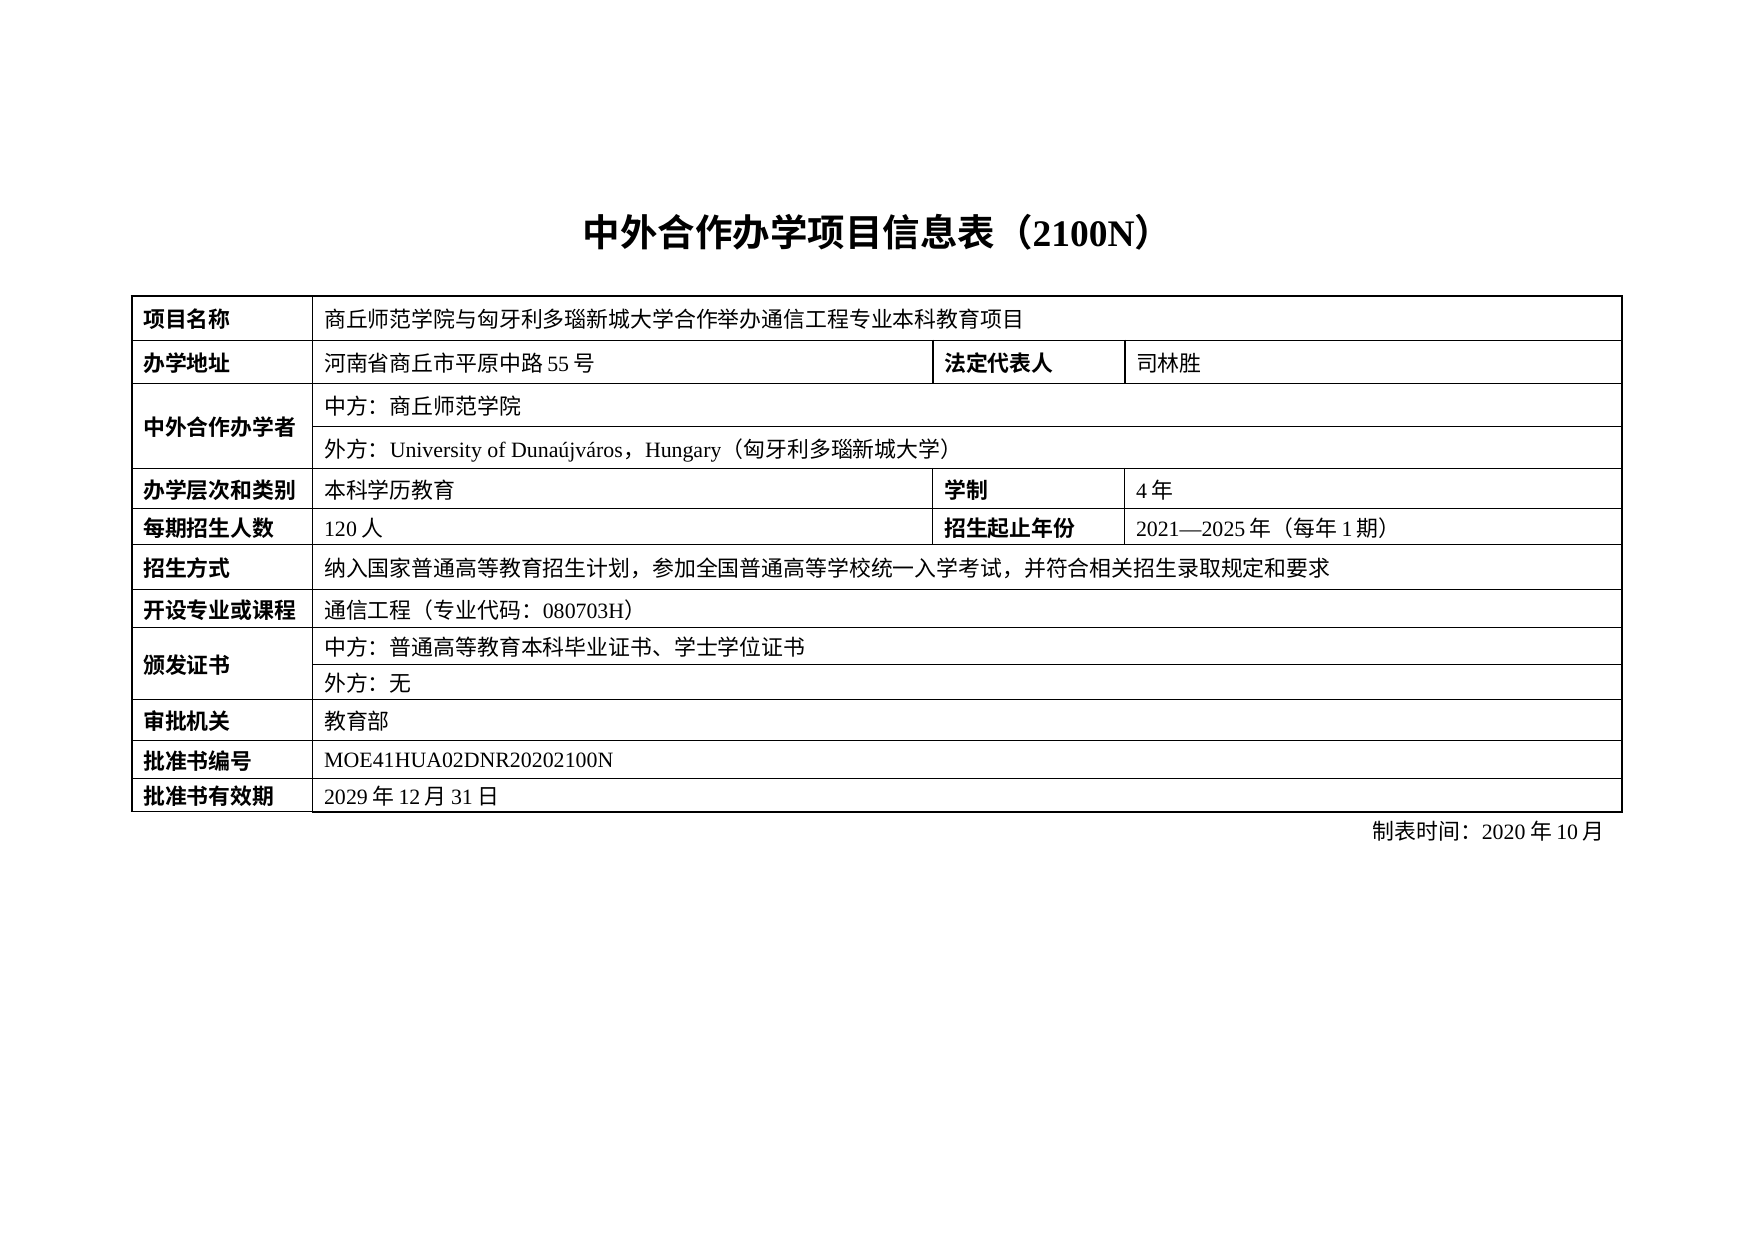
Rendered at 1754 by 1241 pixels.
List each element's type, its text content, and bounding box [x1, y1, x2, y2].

table_cell MOE41HUA02DNR20202100N [313, 741, 1621, 778]
table_cell 2029年12月31日 [313, 779, 1621, 811]
table_cell 学制 [933, 469, 1124, 508]
table_cell 招生起止年份 [933, 509, 1124, 544]
table_cell 批准书有效期 [133, 779, 312, 811]
table_cell 开设专业或课程 [133, 590, 312, 627]
table_cell 法定代表人 [934, 341, 1124, 383]
table_cell 中外合作办学者 [133, 384, 312, 468]
text 制表时间：2020年10月 [150, 813, 1604, 846]
table_cell 中方：商丘师范学院 [313, 384, 1621, 426]
table_cell 批准书编号 [133, 741, 312, 778]
text 中外合作办学项目信息表（2100N） [150, 198, 1604, 263]
table_cell 本科学历教育 [313, 469, 932, 508]
table_cell 教育部 [313, 700, 1621, 740]
table_cell 120人 [313, 509, 932, 544]
table_header 商丘师范学院与匈牙利多瑙新城大学合作举办通信工程专业本科教育项目 [313, 297, 1621, 339]
table_cell 办学层次和类别 [133, 469, 312, 508]
table_cell 2021—2025年（每年1期） [1125, 509, 1621, 544]
table_cell 颁发证书 [133, 628, 312, 699]
table_cell 4年 [1125, 469, 1621, 508]
table_cell 外方：University of Dunaújváros，Hungary（匈牙利多瑙新城大学） [313, 427, 1621, 468]
table_cell 每期招生人数 [133, 509, 312, 544]
table_cell 办学地址 [133, 341, 312, 383]
table_cell 司林胜 【请按法人证书填写】 [1126, 341, 1621, 383]
table_cell 外方：无 【请按照实际颁发证书填写全称】 [313, 665, 1621, 699]
table_cell 招生方式 [133, 545, 312, 589]
table_cell 通信工程（专业代码：080703H） [313, 590, 1621, 627]
table_cell 河南省商丘市平原中路55号 【×省×市×区×街/路×号】 【×省×市×区×街/路×号】 [313, 341, 932, 383]
table_cell 纳入国家普通高等教育招生计划，参加全国普通高等学校统一入学考试，并符合相关招生录取规定和要求 [313, 545, 1621, 589]
table_cell 审批机关 [133, 700, 312, 740]
table_cell 中方：普通高等教育本科毕业证书、学士学位证书 [313, 628, 1621, 663]
table_header 项目名称 [133, 297, 312, 339]
